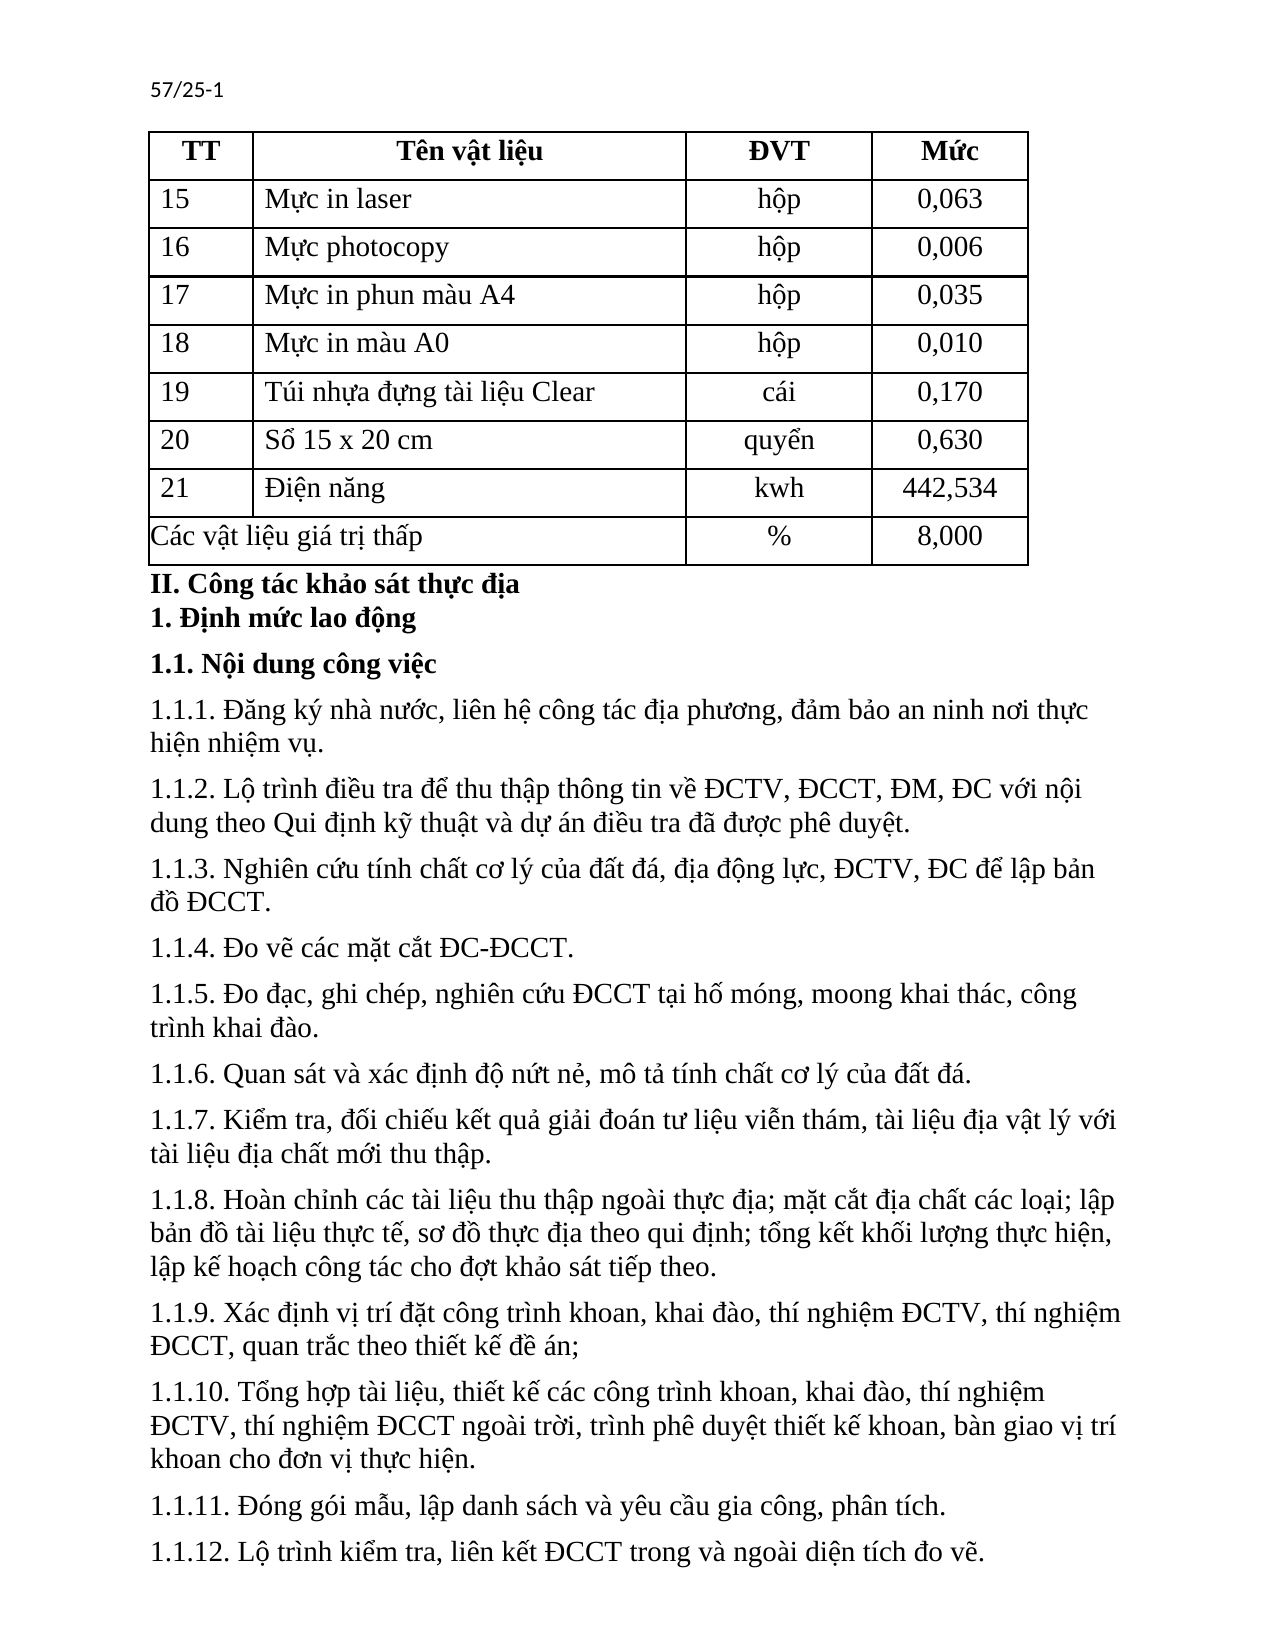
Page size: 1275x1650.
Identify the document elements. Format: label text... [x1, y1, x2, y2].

text 1.1.12. Lộ trình kiểm tra, liên kết ĐCCT trong và ngoài diện tích đo vẽ. [150, 1534, 1125, 1567]
text 1.1. Nội dung công việc [150, 646, 1125, 679]
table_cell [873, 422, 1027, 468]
text 1.1.6. Quan sát và xác định độ nứt nẻ, mô tả tính chất cơ lý của đất đá. [150, 1056, 1125, 1090]
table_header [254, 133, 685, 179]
text 1.1.3. Nghiên cứu tính chất cơ lý của đất đá, địa động lực, ĐCTV, ĐC để lập bản đồ ĐCCT. [150, 851, 1125, 918]
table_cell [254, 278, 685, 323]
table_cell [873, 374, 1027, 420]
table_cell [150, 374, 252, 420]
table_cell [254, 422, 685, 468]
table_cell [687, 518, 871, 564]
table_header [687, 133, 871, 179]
text II. Công tác khảo sát thực địa [150, 566, 1125, 600]
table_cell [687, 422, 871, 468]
text 1.1.4. Đo vẽ các mặt cắt ĐC-ĐCCT. [150, 931, 1125, 964]
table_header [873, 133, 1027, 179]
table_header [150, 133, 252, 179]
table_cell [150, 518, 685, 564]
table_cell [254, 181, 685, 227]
text 1.1.2. Lộ trình điều tra để thu thập thông tin về ĐCTV, ĐCCT, ĐM, ĐC với nội dung theo Qui định kỹ thuật và dự án điều tra đã được phê duyệt. [150, 771, 1125, 838]
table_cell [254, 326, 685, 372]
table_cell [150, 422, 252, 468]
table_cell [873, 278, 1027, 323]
text 1.1.1. Đăng ký nhà nước, liên hệ công tác địa phương, đảm bảo an ninh nơi thực hiện nhiệm vụ. [150, 692, 1125, 759]
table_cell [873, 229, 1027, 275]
text 1.1.9. Xác định vị trí đặt công trình khoan, khai đào, thí nghiệm ĐCTV, thí nghiệm ĐCCT, quan trắc theo thiết kế đề án; [150, 1295, 1125, 1362]
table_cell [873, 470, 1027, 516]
text 1.1.11. Đóng gói mẫu, lập danh sách và yêu cầu gia công, phân tích. [150, 1488, 1125, 1521]
text 1.1.5. Đo đạc, ghi chép, nghiên cứu ĐCCT tại hố móng, moong khai thác, công trình khai đào. [150, 977, 1125, 1044]
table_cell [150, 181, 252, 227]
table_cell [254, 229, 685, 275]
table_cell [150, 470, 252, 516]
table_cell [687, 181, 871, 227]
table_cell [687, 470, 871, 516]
text 1.1.8. Hoàn chỉnh các tài liệu thu thập ngoài thực địa; mặt cắt địa chất các loại; lập bản đồ tài liệu thực tế, sơ đồ thực địa theo qui định; tổng kết khối lượng thực hiện, lập kế hoạch công tác cho đợt khảo sát tiếp theo. [150, 1182, 1125, 1282]
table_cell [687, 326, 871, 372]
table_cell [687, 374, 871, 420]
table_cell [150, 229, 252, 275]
text 1.1.10. Tổng hợp tài liệu, thiết kế các công trình khoan, khai đào, thí nghiệm ĐCTV, thí nghiệm ĐCCT ngoài trời, trình phê duyệt thiết kế khoan, bàn giao vị trí khoan cho đơn vị thực hiện. [150, 1374, 1125, 1475]
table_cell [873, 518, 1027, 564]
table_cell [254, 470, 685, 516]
text 1.1.7. Kiểm tra, đối chiếu kết quả giải đoán tư liệu viễn thám, tài liệu địa vật lý với tài liệu địa chất mới thu thập. [150, 1102, 1125, 1169]
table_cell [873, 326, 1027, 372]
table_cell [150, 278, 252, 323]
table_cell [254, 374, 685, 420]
text 1. Định mức lao động [150, 600, 1125, 633]
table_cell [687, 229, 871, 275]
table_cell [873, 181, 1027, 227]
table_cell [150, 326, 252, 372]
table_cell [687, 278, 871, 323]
